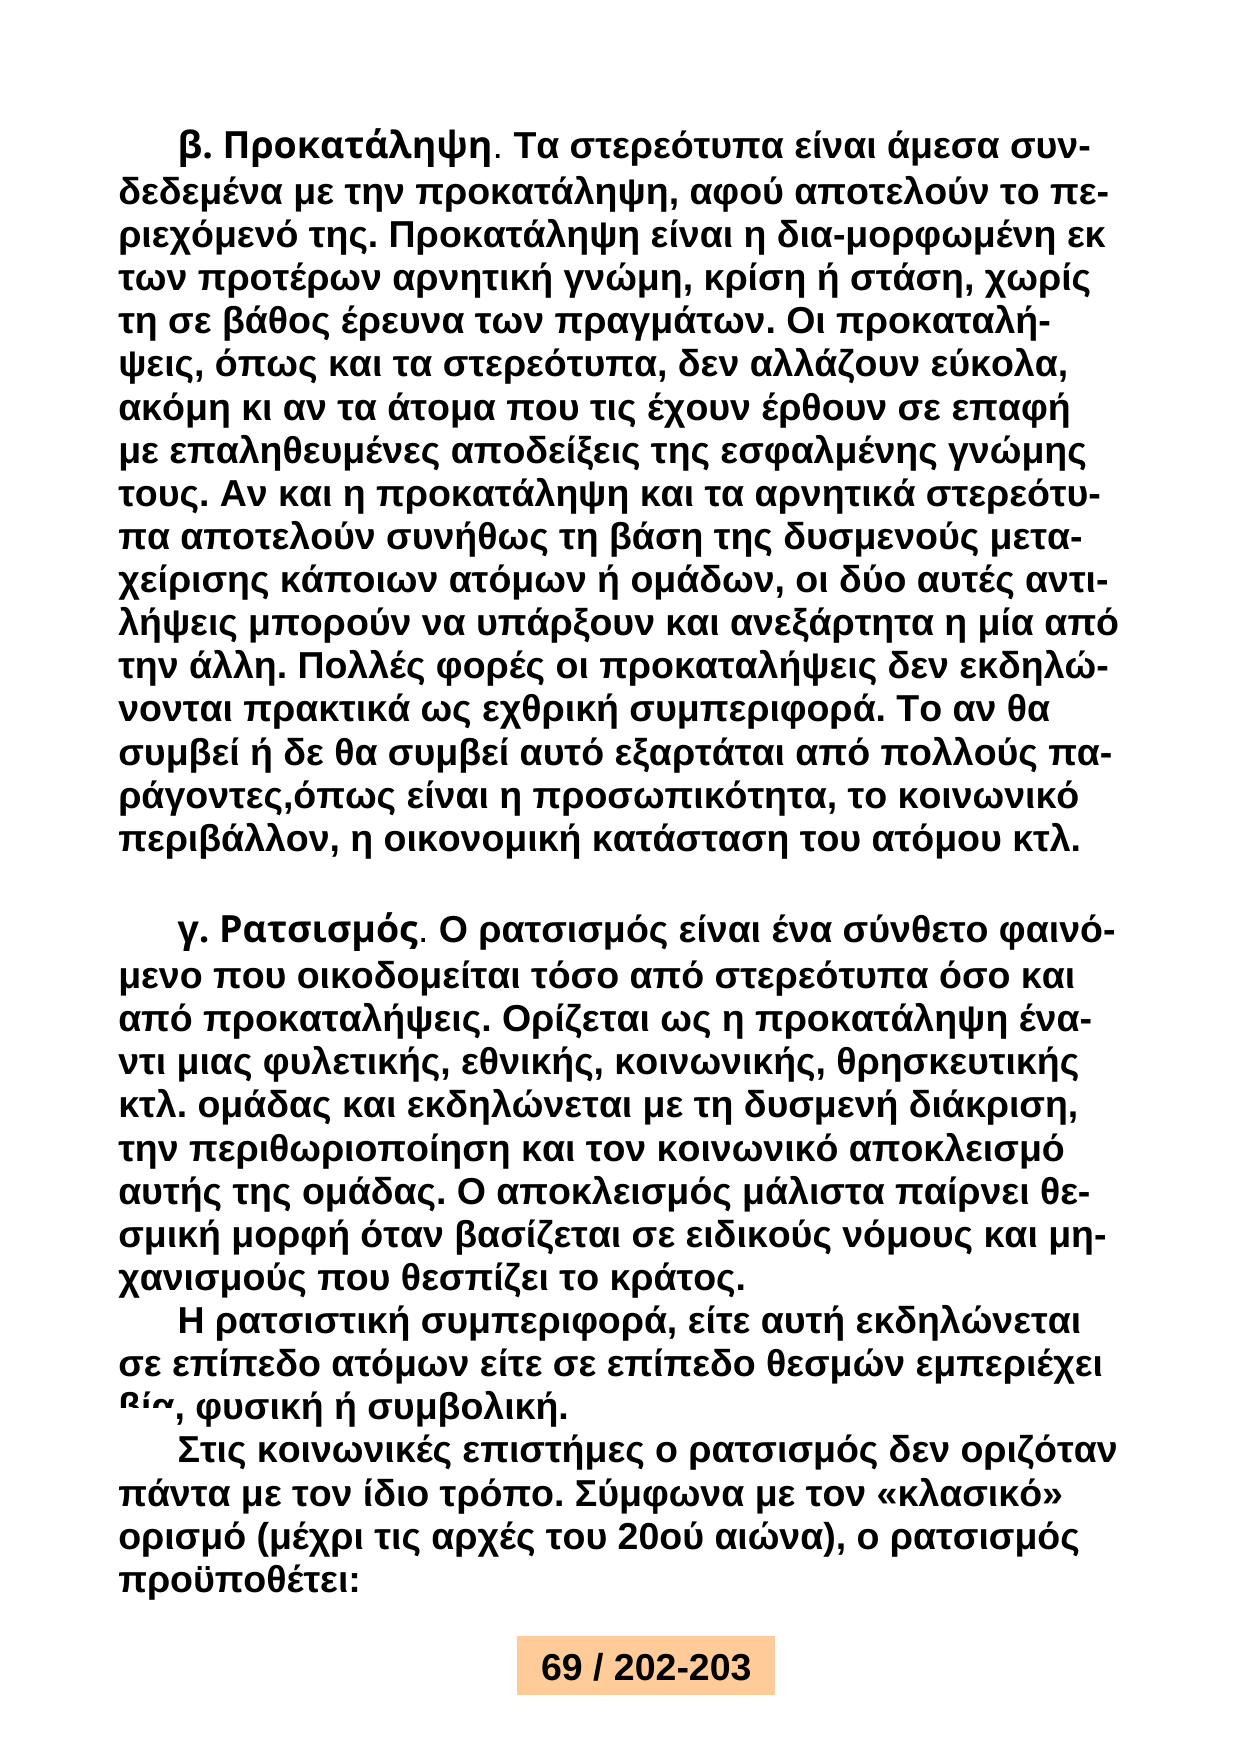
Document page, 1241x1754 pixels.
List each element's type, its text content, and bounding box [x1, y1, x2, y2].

text β. Προκατάληψη. Τα στερεότυπα είναι άμεσα συν-δεδεμένα με την προκατάληψη, αφού αποτελούν το πε-ριεχόμενό της. Προκατάληψη είναι η δια-μορφωμένη εκ των προτέρων αρνητική γνώμη, κρίση ή στάση, χωρίς τη σε βάθος έρευνα των πραγμάτων. Οι προκαταλή-ψεις, όπως και τα στερεότυπα, δεν αλλάζουν εύκολα, ακόμη κι αν τα άτομα που τις έχουν έρθουν σε επαφή με επαληθευμένες αποδείξεις της εσφαλμένης γνώμης τους. Αν και η προκατάληψη και τα αρνητικά στερεότυ-πα αποτελούν συνήθως τη βάση της δυσμενούς μετα-χείρισης κάποιων ατόμων ή ομάδων, οι δύο αυτές αντι-λήψεις μπορούν να υπάρξουν και ανεξάρτητα η μία από την άλλη. Πολλές φορές οι προκαταλήψεις δεν εκδηλώ-νονται πρακτικά ως εχθρική συμπεριφορά. Το αν θα συμβεί ή δε θα συμβεί αυτό εξαρτάται από πολλούς πα-ράγοντες,όπως είναι η προσωπικότητα, το κοινωνικό περιβάλλον, η οικονομική κατάσταση του ατόμου κτλ. [118, 118, 1122, 859]
text γ. Ρατσισμός. Ο ρατσισμός είναι ένα σύνθετο φαινό-μενο που οικοδομείται τόσο από στερεότυπα όσο και από προκαταλήψεις. Ορίζεται ως η προκατάληψη ένα-ντι μιας φυλετικής, εθνικής, κοινωνικής, θρησκευτικής κτλ. ομάδας και εκδηλώνεται με τη δυσμενή διάκριση, την περιθωριοποίηση και τον κοινωνικό αποκλεισμό αυτής της ομάδας. Ο αποκλεισμός μάλιστα παίρνει θε-σμική μορφή όταν βασίζεται σε ειδικούς νόμους και μη-χανισμούς που θεσπίζει το κράτος. [118, 902, 1122, 1298]
text Η ρατσιστική συμπεριφορά, είτε αυτή εκδηλώνεται σε επίπεδο ατόμων είτε σε επίπεδο θεσμών εμπεριέχει βία, φυσική ή συμβολική. [118, 1298, 1122, 1428]
